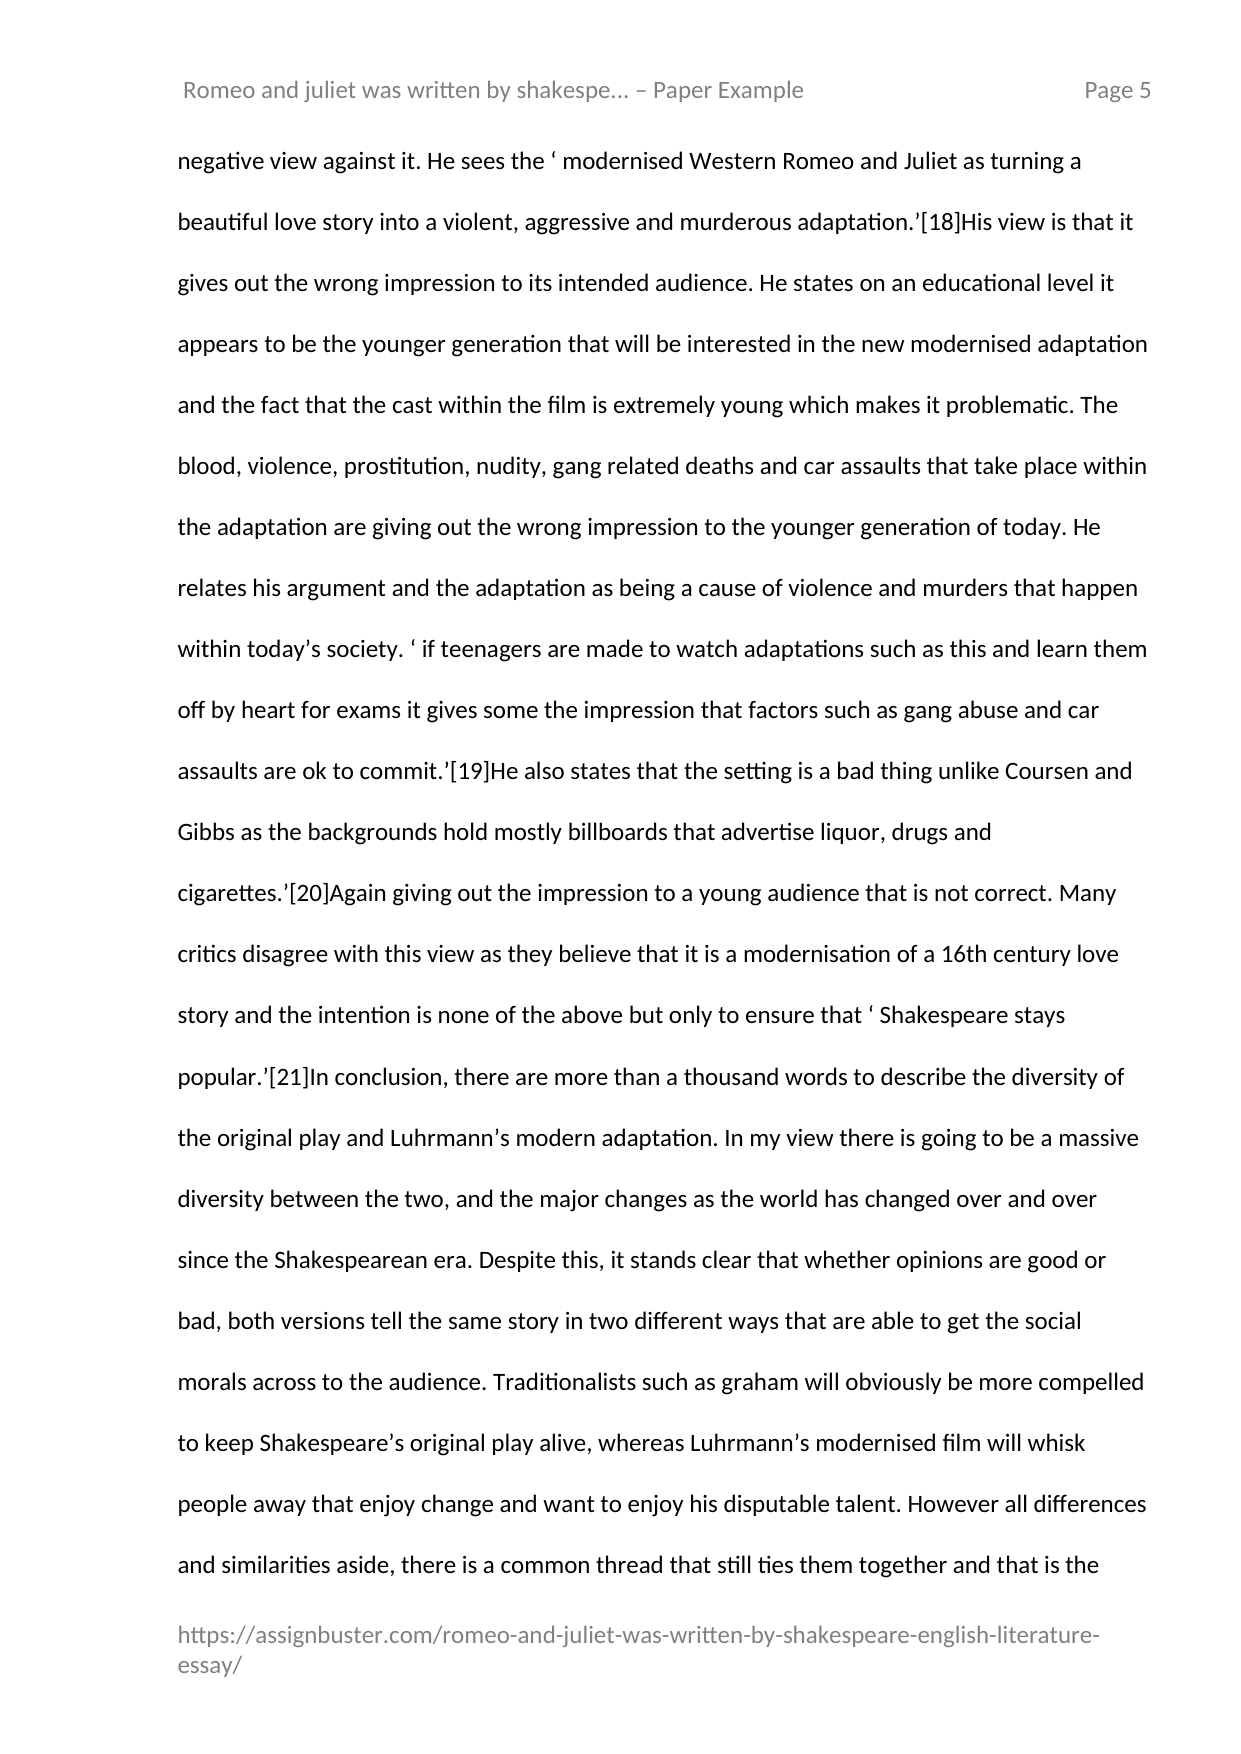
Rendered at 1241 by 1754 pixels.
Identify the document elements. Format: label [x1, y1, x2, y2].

text [177, 145, 1152, 1579]
